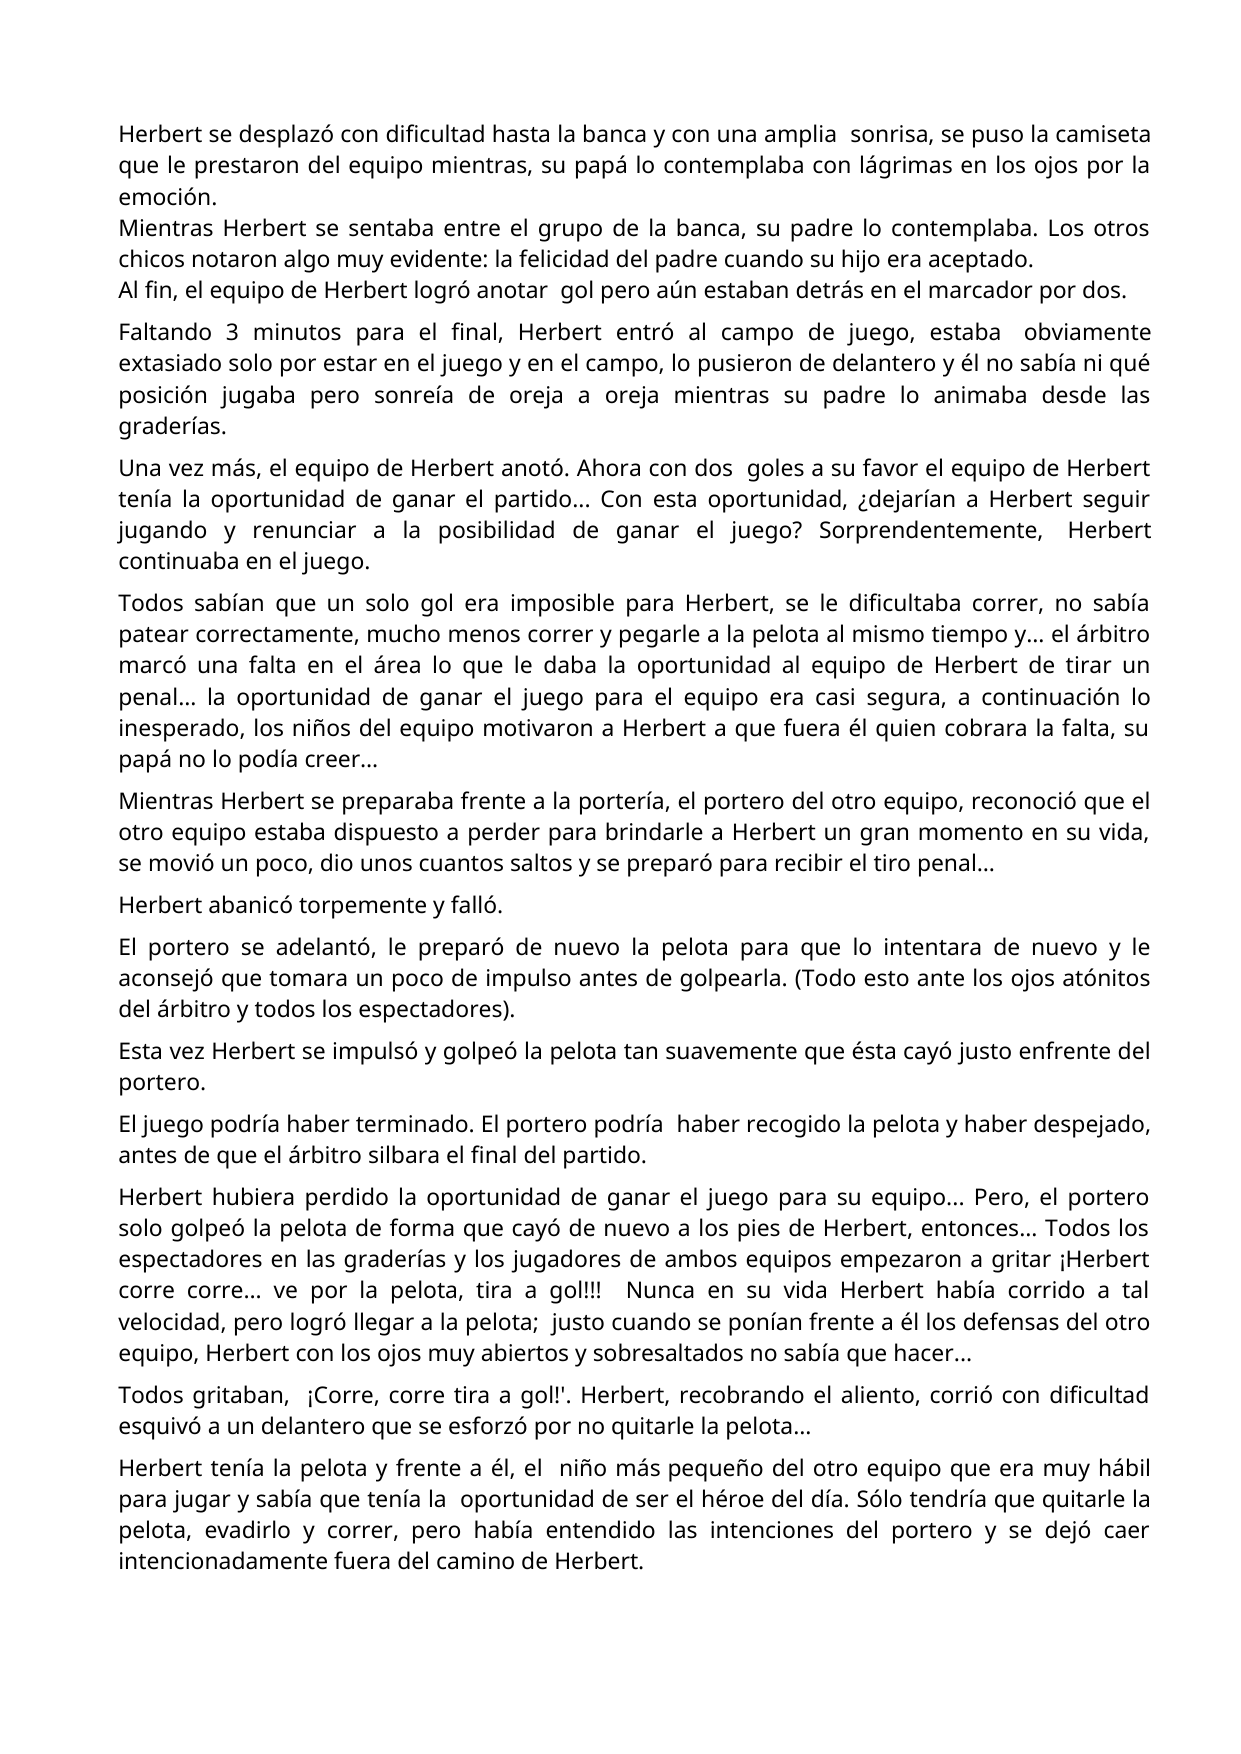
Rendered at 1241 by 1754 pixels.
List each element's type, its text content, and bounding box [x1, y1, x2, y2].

text Herbert abanicó torpemente y falló. [118, 889, 1152, 920]
text Herbert tenía la pelota y frente a él, el niño más pequeño del otro equipo que era muy hábil para jugar y sabía que tenía la oportunidad de ser el héroe del día. Sólo tendría que quitarle la pelota, evadirlo y correr, pero había entendido las intenciones del portero y se dejó caer intencionadamente fuera del camino de Herbert. [118, 1451, 1152, 1576]
text Todos gritaban, ¡Corre, corre tira a gol!'. Herbert, recobrando el aliento, corrió con dificultad esquivó a un delantero que se esforzó por no quitarle la pelota… [118, 1378, 1152, 1441]
text Herbert se desplazó con dificultad hasta la banca y con una amplia sonrisa, se puso la camiseta que le prestaron del equipo mientras, su papá lo contemplaba con lágrimas en los ojos por la emoción. [118, 118, 1152, 212]
text Herbert hubiera perdido la oportunidad de ganar el juego para su equipo... Pero, el portero solo golpeó la pelota de forma que cayó de nuevo a los pies de Herbert, entonces… Todos los espectadores en las graderías y los jugadores de ambos equipos empezaron a gritar ¡Herbert corre corre… ve por la pelota, tira a gol!!! Nunca en su vida Herbert había corrido a tal velocidad, pero logró llegar a la pelota; justo cuando se ponían frente a él los defensas del otro equipo, Herbert con los ojos muy abiertos y sobresaltados no sabía que hacer... [118, 1181, 1152, 1368]
text Faltando 3 minutos para el final, Herbert entró al campo de juego, estaba obviamente extasiado solo por estar en el juego y en el campo, lo pusieron de delantero y él no sabía ni qué posición jugaba pero sonreía de oreja a oreja mientras su padre lo animaba desde las graderías. [118, 316, 1152, 441]
text Mientras Herbert se preparaba frente a la portería, el portero del otro equipo, reconoció que el otro equipo estaba dispuesto a perder para brindarle a Herbert un gran momento en su vida, se movió un poco, dio unos cuantos saltos y se preparó para recibir el tiro penal… [118, 785, 1152, 878]
text El portero se adelantó, le preparó de nuevo la pelota para que lo intentara de nuevo y le aconsejó que tomara un poco de impulso antes de golpearla. (Todo esto ante los ojos atónitos del árbitro y todos los espectadores). [118, 931, 1152, 1024]
text El juego podría haber terminado. El portero podría haber recogido la pelota y haber despejado, antes de que el árbitro silbara el final del partido. [118, 1108, 1152, 1170]
text Mientras Herbert se sentaba entre el grupo de la banca, su padre lo contemplaba. Los otros chicos notaron algo muy evidente: la felicidad del padre cuando su hijo era aceptado. [118, 212, 1152, 274]
text Al fin, el equipo de Herbert logró anotar gol pero aún estaban detrás en el marcador por dos. [118, 274, 1152, 306]
text Todos sabían que un solo gol era imposible para Herbert, se le dificultaba correr, no sabía patear correctamente, mucho menos correr y pegarle a la pelota al mismo tiempo y… el árbitro marcó una falta en el área lo que le daba la oportunidad al equipo de Herbert de tirar un penal… la oportunidad de ganar el juego para el equipo era casi segura, a continuación lo inesperado, los niños del equipo motivaron a Herbert a que fuera él quien cobrara la falta, su papá no lo podía creer… [118, 587, 1152, 774]
text Esta vez Herbert se impulsó y golpeó la pelota tan suavemente que ésta cayó justo enfrente del portero. [118, 1035, 1152, 1097]
text Una vez más, el equipo de Herbert anotó. Ahora con dos goles a su favor el equipo de Herbert tenía la oportunidad de ganar el partido... Con esta oportunidad, ¿dejarían a Herbert seguir jugando y renunciar a la posibilidad de ganar el juego? Sorprendentemente, Herbert continuaba en el juego. [118, 451, 1152, 576]
